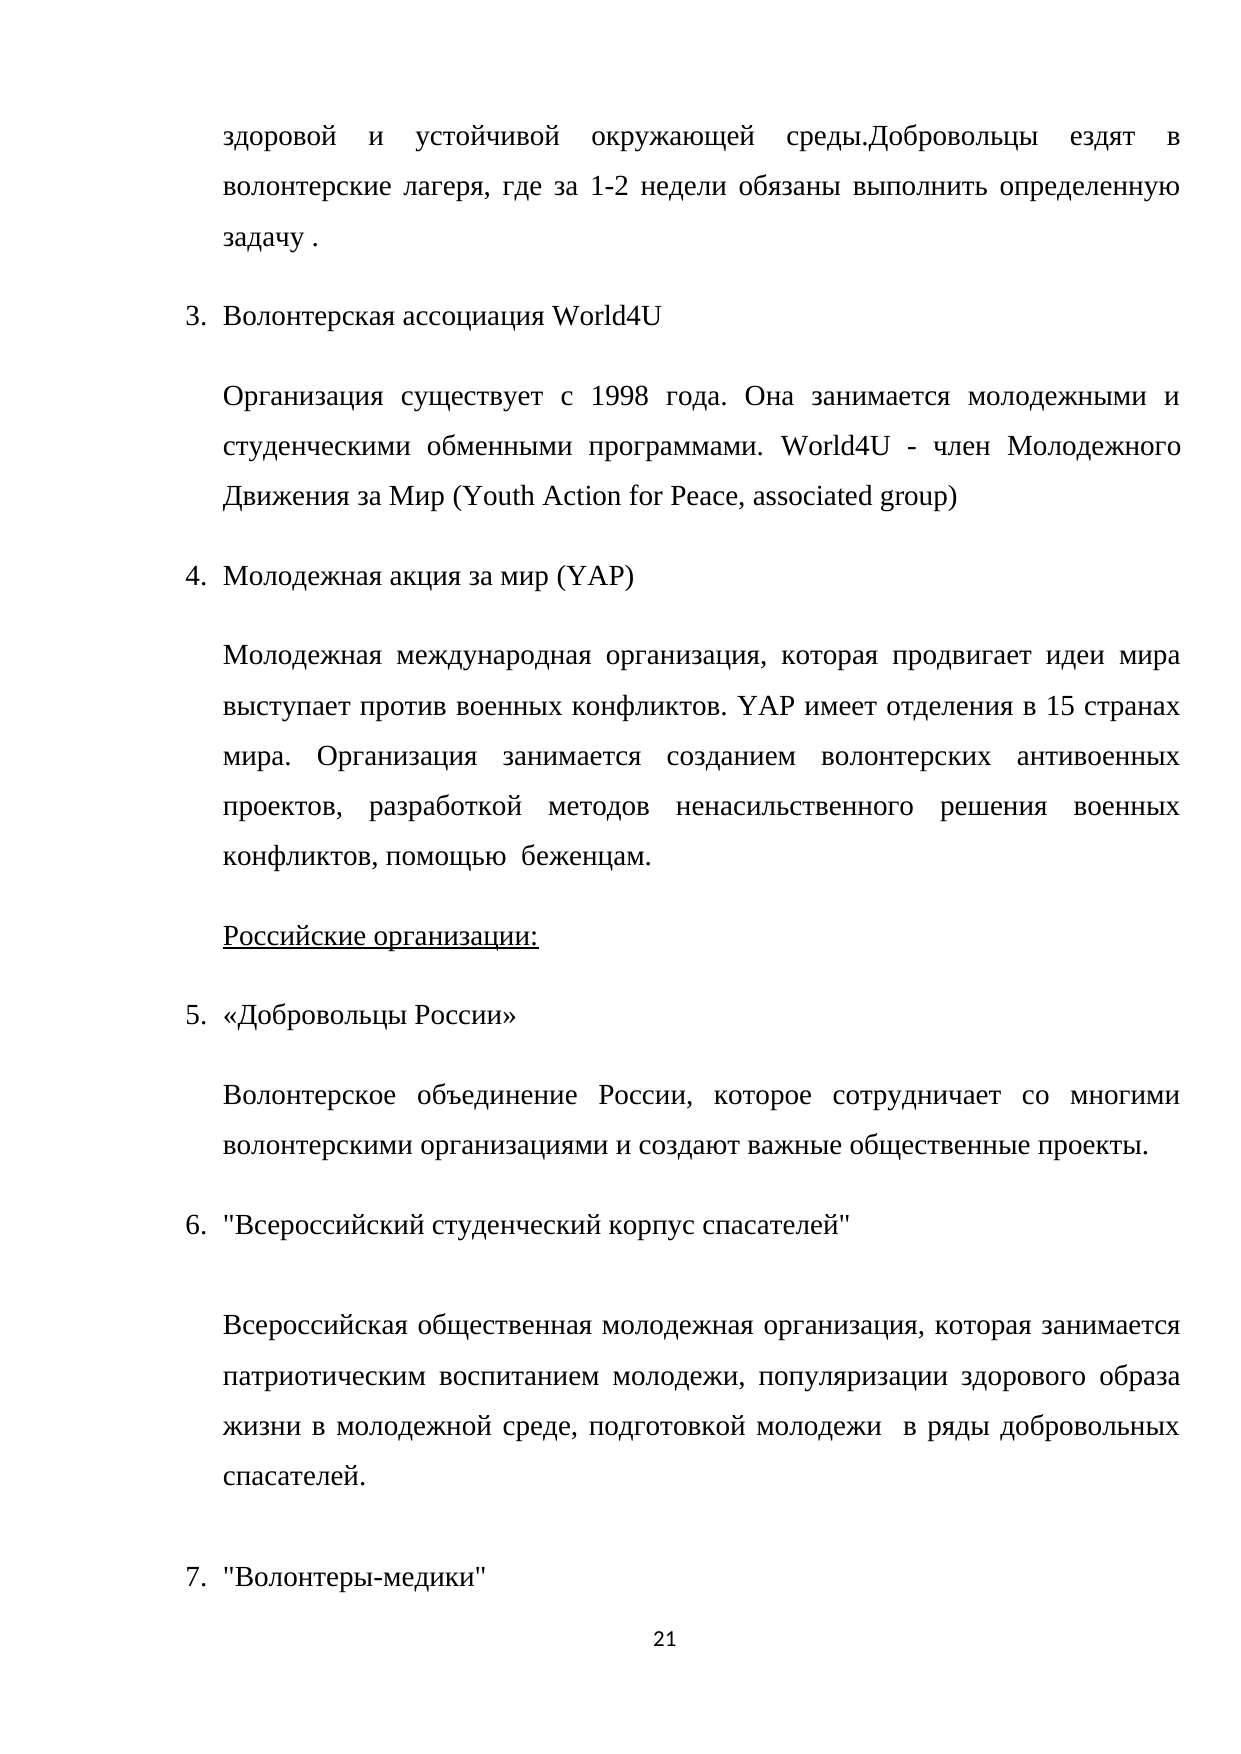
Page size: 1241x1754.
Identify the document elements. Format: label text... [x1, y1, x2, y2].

text Российские организации: [223, 918, 1181, 952]
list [223, 118, 1181, 252]
list Молодежная акция за мир (YAP) [185, 558, 1181, 591]
list Волонтерская ассоциация World4U [185, 298, 1181, 332]
text Молодежная международная организация, которая продвигает идеи мира выступает против военных конфликтов. YAP имеет отделения в 15 странах мира. Организация занимается созданием волонтерских антивоенных проектов, разработкой методов ненасильственного решения военных конфликтов, помощью беженцам. [223, 637, 1181, 872]
list Всероссийская общественная молодежная организация, которая занимается патриотическим воспитанием молодежи, популяризации здорового образа жизни в молодежной среде, подготовкой молодежи в ряды добровольных спасателей. [223, 1307, 1181, 1492]
list «Добровольцы России» [185, 997, 1181, 1031]
list "Волонтеры-медики" [185, 1559, 1181, 1592]
text Волонтерское объединение России, которое сотрудничает со многими волонтерскими организациями и создают важные общественные проекты. [223, 1077, 1181, 1161]
list "Всероссийский студенческий корпус спасателей" [185, 1207, 1181, 1240]
text Организация существует с 1998 года. Она занимается молодежными и студенческими обменными программами. World4U - член Молодежного Движения за Мир (Youth Action for Peace, associated group) [223, 378, 1181, 512]
